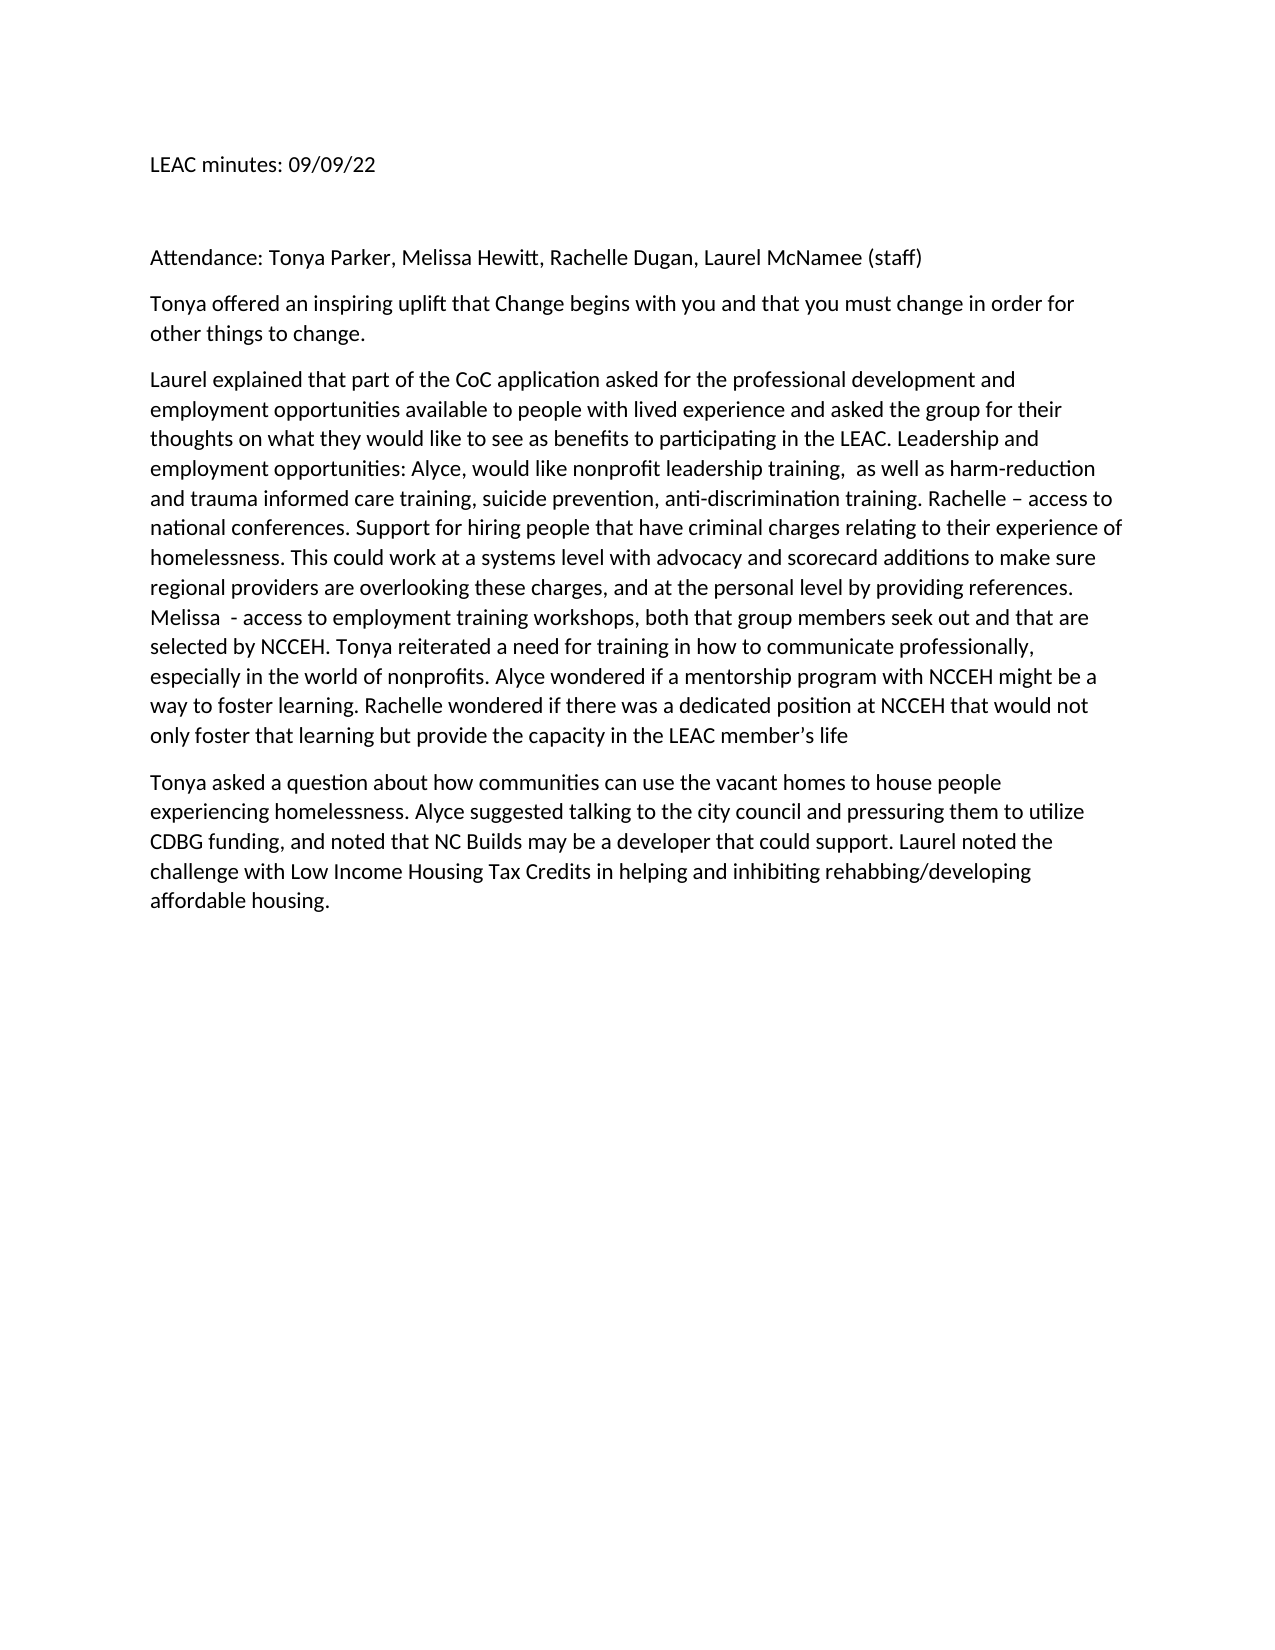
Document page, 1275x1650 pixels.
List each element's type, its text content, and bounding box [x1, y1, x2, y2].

text Laurel explained that part of the CoC application asked for the professional development and employment opportunities available to people with lived experience and asked the group for their thoughts on what they would like to see as benefits to participating in the LEAC. Leadership and employment opportunities: Alyce, would like nonprofit leadership training, as well as harm-reduction and trauma informed care training, suicide prevention, anti-discrimination training. Rachelle – access to national conferences. Support for hiring people that have criminal charges relating to their experience of homelessness. This could work at a systems level with advocacy and scorecard additions to make sure regional providers are overlooking these charges, and at the personal level by providing references. Melissa - access to employment training workshops, both that group members seek out and that are selected by NCCEH. Tonya reiterated a need for training in how to communicate professionally, especially in the world of nonprofits. Alyce wondered if a mentorship program with NCCEH might be a way to foster learning. Rachelle wondered if there was a dedicated position at NCCEH that would not only foster that learning but provide the capacity in the LEAC member’s life [150, 365, 1125, 749]
text Tonya asked a question about how communities can use the vacant homes to house people experiencing homelessness. Alyce suggested talking to the city council and pressuring them to utilize CDBG funding, and noted that NC Builds may be a developer that could support. Laurel noted the challenge with Low Income Housing Tax Credits in helping and inhibiting rehabbing/developing affordable housing. [150, 768, 1125, 914]
text Attendance: Tonya Parker, Melissa Hewitt, Rachelle Dugan, Laurel McNamee (staff) [150, 243, 1125, 271]
text Tonya offered an inspiring uplift that Change begins with you and that you must change in order for other things to change. [150, 289, 1125, 347]
text LEAC minutes: 09/09/22 [150, 150, 1125, 178]
